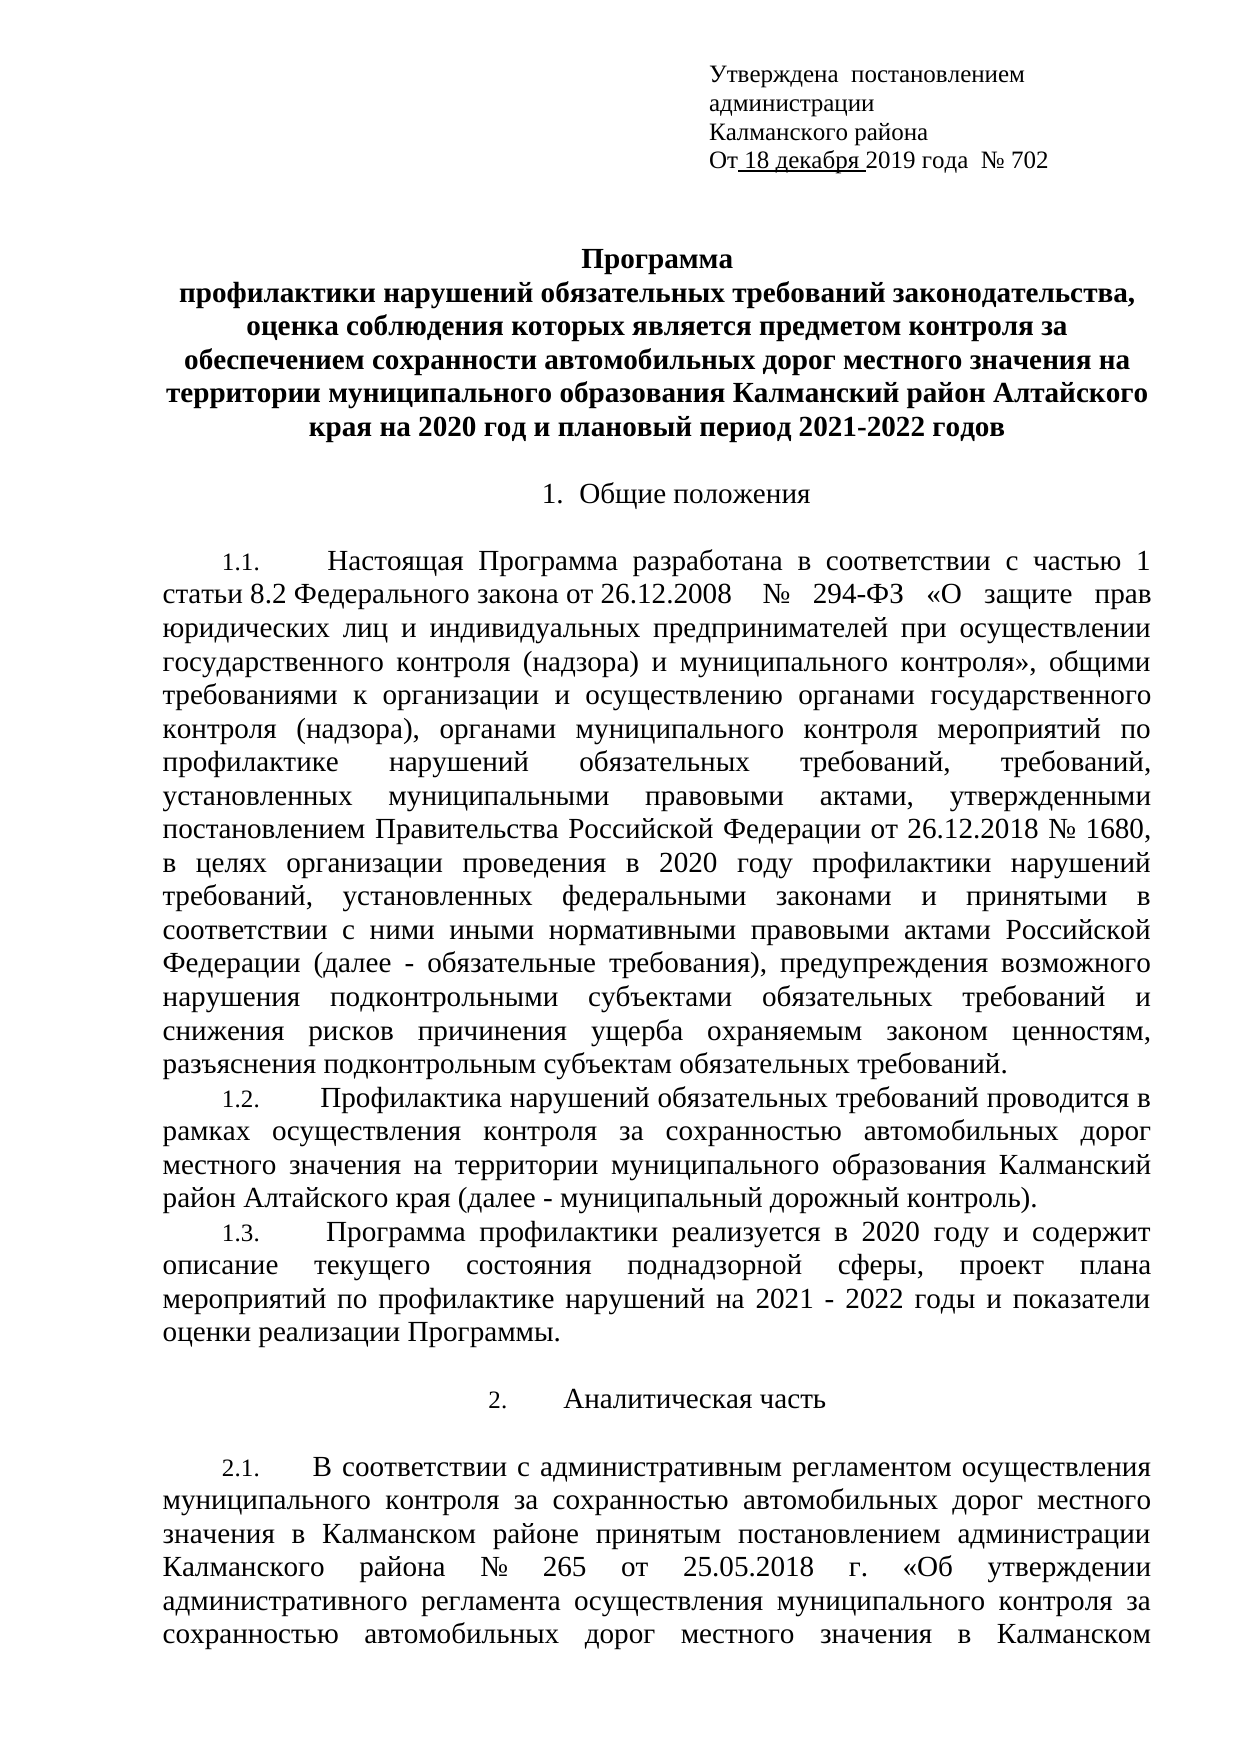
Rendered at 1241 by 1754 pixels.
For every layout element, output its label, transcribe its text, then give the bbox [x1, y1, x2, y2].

list Настоящая Программа разработана в соответствии с частью 1 статьи 8.2 Федерального закона от 26.12.2008 № 294-ФЗ «О защите прав юридических лиц и индивидуальных предпринимателей при осуществлении государственного контроля (надзора) и муниципального контроля», общими требованиями к организации и осуществлению органами государственного контроля (надзора), органами муниципального контроля мероприятий по профилактике нарушений обязательных требований, требований, установленных муниципальными правовыми актами, утвержденными постановлением Правительства Российской Федерации от 26.12.2018 № 1680, в целях организации проведения в 2020 году профилактики нарушений требований, установленных федеральными законами и принятыми в соответствии с ними иными нормативными правовыми актами Российской Федерации (далее - обязательные требования), предупреждения возможного нарушения подконтрольными субъектами обязательных требований и снижения рисков причинения ущерба охраняемым законом ценностям, разъяснения подконтрольным субъектам обязательных требований. [162, 543, 1152, 1080]
text профилактики нарушений обязательных требований законодательства, оценка соблюдения которых является предметом контроля за обеспечением сохранности автомобильных дорог местного значения на территории муниципального образования Калманский район Алтайского края на 2020 год и плановый период 2021-2022 годов [162, 275, 1152, 442]
text Программа [162, 241, 1152, 275]
text Утверждена постановлением администрации [709, 59, 1152, 117]
list Общие положения [200, 476, 1152, 509]
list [162, 1449, 1152, 1650]
text От 18 декабря 2019 года № 702. [709, 145, 1152, 174]
text Калманского района [709, 117, 1152, 145]
list Аналитическая часть [162, 1382, 1152, 1415]
list Профилактика нарушений обязательных требований проводится в рамках осуществления контроля за сохранностью автомобильных дорог местного значения на территории муниципального образования Калманский район Алтайского края (далее - муниципальный дорожный контроль). [162, 1080, 1152, 1214]
list Программа профилактики реализуется в 2020 году и содержит описание текущего состояния поднадзорной сферы, проект плана мероприятий по профилактике нарушений на 2021 - 2022 годы и показатели оценки реализации Программы. [162, 1214, 1152, 1348]
